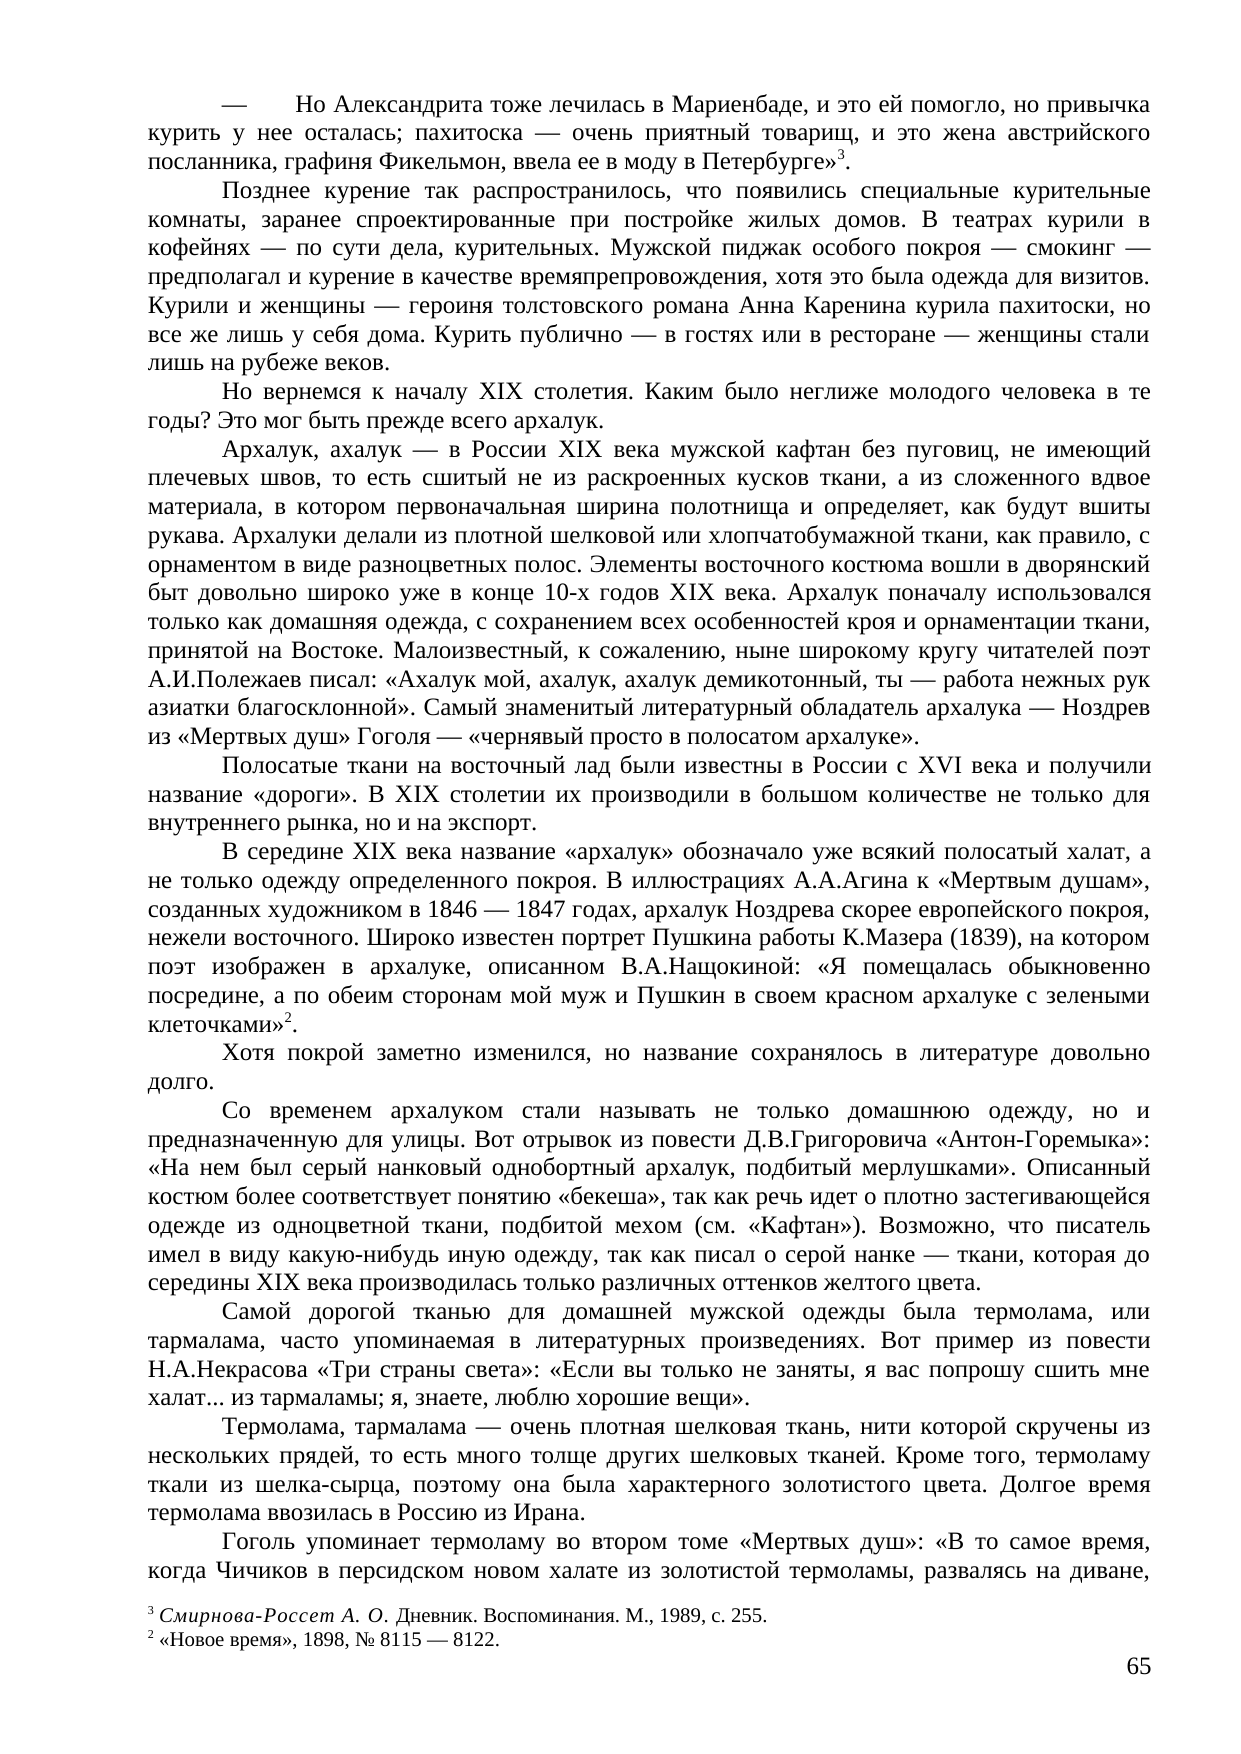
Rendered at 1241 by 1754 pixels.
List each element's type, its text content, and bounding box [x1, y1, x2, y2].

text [148, 1526, 1152, 1584]
text Архалук, ахалук — в России XIX века мужской кафтан без пуговиц, не имеющий плечевых швов, то есть сшитый не из раскроенных кусков ткани, а из сложенного вдвое материала, в котором первоначальная ширина полотнища и определяет, как будут вшиты рукава. Архалуки делали из плотной шелковой или хлопчатобумажной ткани, как правило, с орнаментом в виде разноцветных полос. Элементы восточного костюма вошли в дворянский быт довольно широко уже в конце 10-х годов ХIХ века. Архалук поначалу использовался только как домашняя одежда, с сохранением всех особенностей кроя и орнаментации ткани, принятой на Востоке. Малоизвестный, к сожалению, ныне широкому кругу читателей поэт А.И.Полежаев писал: «Ахалук мой, ахалук, ахалук демикотонный, ты — работа нежных рук азиатки благосклонной». Самый знаменитый литературный обладатель архалука — Ноздрев из «Мертвых душ» Гоголя — «чернявый просто в полосатом архалуке». [148, 434, 1152, 750]
text Полосатые ткани на восточный лад были известны в России с XVI века и получили название «дороги». В ХIX столетии их производили в большом количестве не только для внутреннего рынка, но и на экспорт. [148, 750, 1152, 836]
text Позднее курение так распространилось, что появились специальные курительные комнаты, заранее спроектированные при постройке жилых домов. В театрах курили в кофейнях — по сути дела, курительных. Мужской пиджак особого покроя — смокинг — предполагал и курение в качестве времяпрепровождения, хотя это была одежда для визитов. Курили и женщины — героиня толстовского романа Анна Каренина курила пахитоски, но все же лишь у себя дома. Курить публично — в гостях или в ресторане — женщины стали лишь на рубеже веков. [148, 175, 1152, 376]
text Хотя покрой заметно изменился, но название сохранялось в литературе довольно долго. [148, 1037, 1152, 1095]
text Со временем архалуком стали называть не только домашнюю одежду, но и предназначенную для улицы. Вот отрывок из повести Д.В.Григоровича «Антон-Горемыка»: «На нем был серый нанковый однобортный архалук, подбитый мерлушками». Описанный костюм более соответствует понятию «бекеша», так как речь идет о плотно застегивающейся одежде из одноцветной ткани, подбитой мехом (см. «Кафтан»). Возможно, что писатель имел в виду какую-нибудь иную одежду, так как писал о серой нанке — ткани, которая до середины ХIX века производилась только различных оттенков желтого цвета. [148, 1095, 1152, 1296]
text Термолама, тармалама — очень плотная шелковая ткань, нити которой скручены из нескольких прядей, то есть много толще других шелковых тканей. Кроме того, термоламу ткали из шелка-сырца, поэтому она была характерного золотистого цвета. Долгое время термолама ввозилась в Россию из Ирана. [148, 1411, 1152, 1526]
text Самой дорогой тканью для домашней мужской одежды была термолама, или тармалама, часто упоминаемая в литературных произведениях. Вот пример из повести Н.А.Некрасова «Три страны света»: «Если вы только не заняты, я вас попрошу сшить мне халат... из тармаламы; я, знаете, люблю хорошие вещи». [148, 1296, 1152, 1411]
text В середине ХIX века название «архалук» обозначало уже всякий полосатый халат, а не только одежду определенного покроя. В иллюстрациях А.А.Агина к «Мертвым душам», созданных художником в 1846 — 1847 годах, архалук Ноздрева скорее европейского покроя, нежели восточного. Широко известен портрет Пушкина работы К.Мазера (1839), на котором поэт изображен в архалуке, описанном В.А.Нащокиной: «Я помещалась обыкновенно посредине, а по обеим сторонам мой муж и Пушкин в своем красном архалуке с зелеными клеточками». [148, 836, 1152, 1037]
list Но Александрита тоже лечилась в Мариенбаде, и это ей помогло, но привычка курить у нее осталась; пахитоска — очень приятный товарищ, и это жена австрийского посланника, графиня Фикельмон, ввела ее в моду в Петербурге». [148, 89, 1152, 175]
text Но вернемся к началу XIX столетия. Каким было неглиже молодого человека в те годы? Это мог быть прежде всего архалук. [148, 376, 1152, 434]
